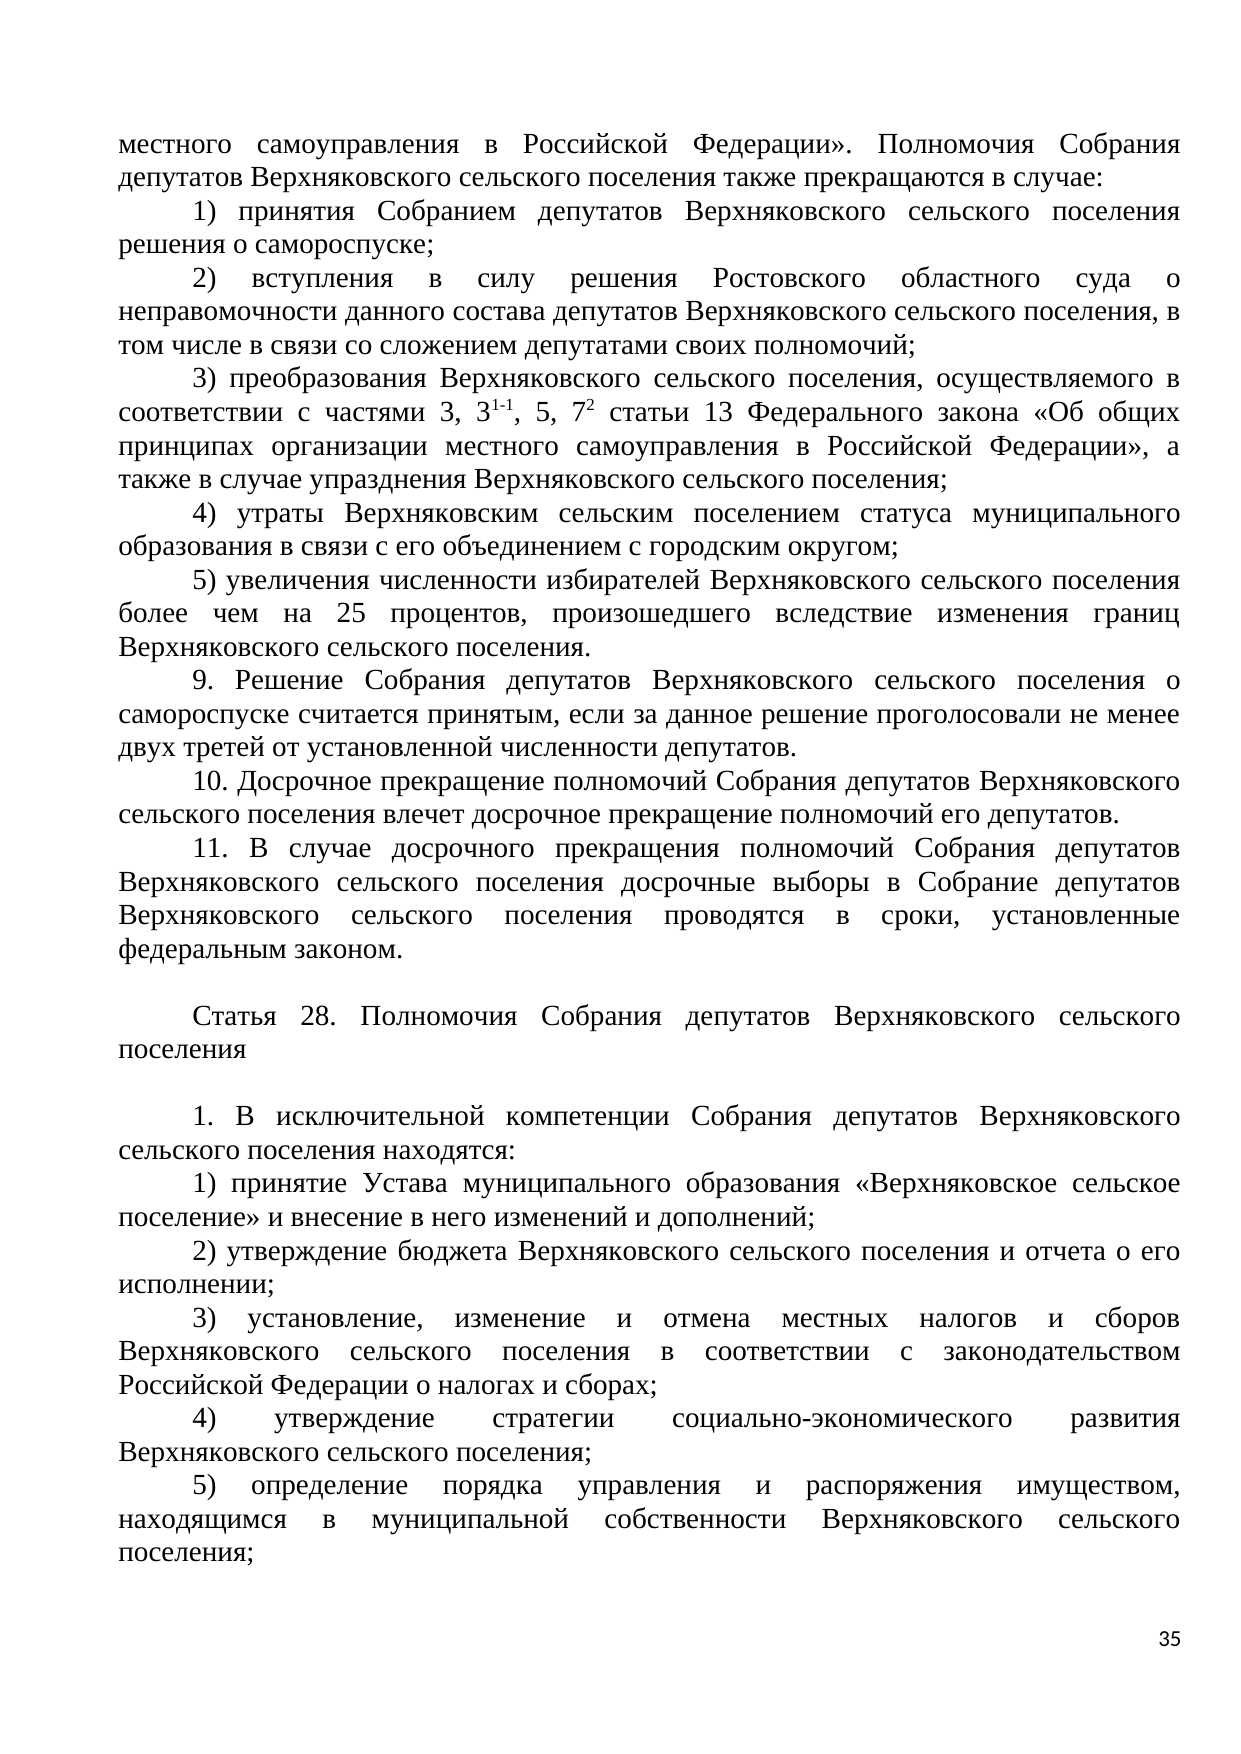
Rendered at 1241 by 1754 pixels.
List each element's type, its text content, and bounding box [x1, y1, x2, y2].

text 1. В исключительной компетенции Собрания депутатов Верхняковского сельского поселения находятся: [118, 1098, 1181, 1166]
text 5) определение порядка управления и распоряжения имуществом, находящимся в муниципальной собственности Верхняковского сельского поселения; [118, 1467, 1181, 1568]
text 3) преобразования Верхняковского сельского поселения, осуществляемого в соответствии с частями 3, 31-1, 5, 72 статьи 13 Федерального закона «Об общих принципах организации местного самоуправления в Российской Федерации», а также в случае упразднения Верхняковского сельского поселения; [118, 361, 1181, 495]
text 9. Решение Собрания депутатов Верхняковского сельского поселения о самороспуске считается принятым, если за данное решение проголосовали не менее двух третей от установленной численности депутатов. [118, 662, 1181, 763]
text 10. Досрочное прекращение полномочий Собрания депутатов Верхняковского сельского поселения влечет досрочное прекращение полномочий его депутатов. [118, 763, 1181, 830]
text 5) увеличения численности избирателей Верхняковского сельского поселения более чем на 25 процентов, произошедшего вследствие изменения границ Верхняковского сельского поселения. [118, 562, 1181, 662]
text 1) принятие Устава муниципального образования «Верхняковское сельское поселение» и внесение в него изменений и дополнений; [118, 1166, 1181, 1233]
text Статья 28. Полномочия Собрания депутатов Верхняковского сельского поселения [118, 998, 1181, 1065]
text 2) вступления в силу решения Ростовского областного суда о неправомочности данного состава депутатов Верхняковского сельского поселения, в том числе в связи со сложением депутатами своих полномочий; [118, 260, 1181, 361]
text 4) утверждение стратегии социально-экономического развития Верхняковского сельского поселения; [118, 1400, 1181, 1467]
text 11. В случае досрочного прекращения полномочий Собрания депутатов Верхняковского сельского поселения досрочные выборы в Собрание депутатов Верхняковского сельского поселения проводятся в сроки, установленные федеральным законом. [118, 830, 1181, 964]
text 2) утверждение бюджета Верхняковского сельского поселения и отчета о его исполнении; [118, 1233, 1181, 1300]
text 1) принятия Собранием депутатов Верхняковского сельского поселения решения о самороспуске; [118, 193, 1181, 260]
text 4) утраты Верхняковским сельским поселением статуса муниципального образования в связи с его объединением с городским округом; [118, 495, 1181, 562]
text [118, 126, 1181, 193]
text 3) установление, изменение и отмена местных налогов и сборов Верхняковского сельского поселения в соответствии с законодательством Российской Федерации о налогах и сборах; [118, 1300, 1181, 1400]
